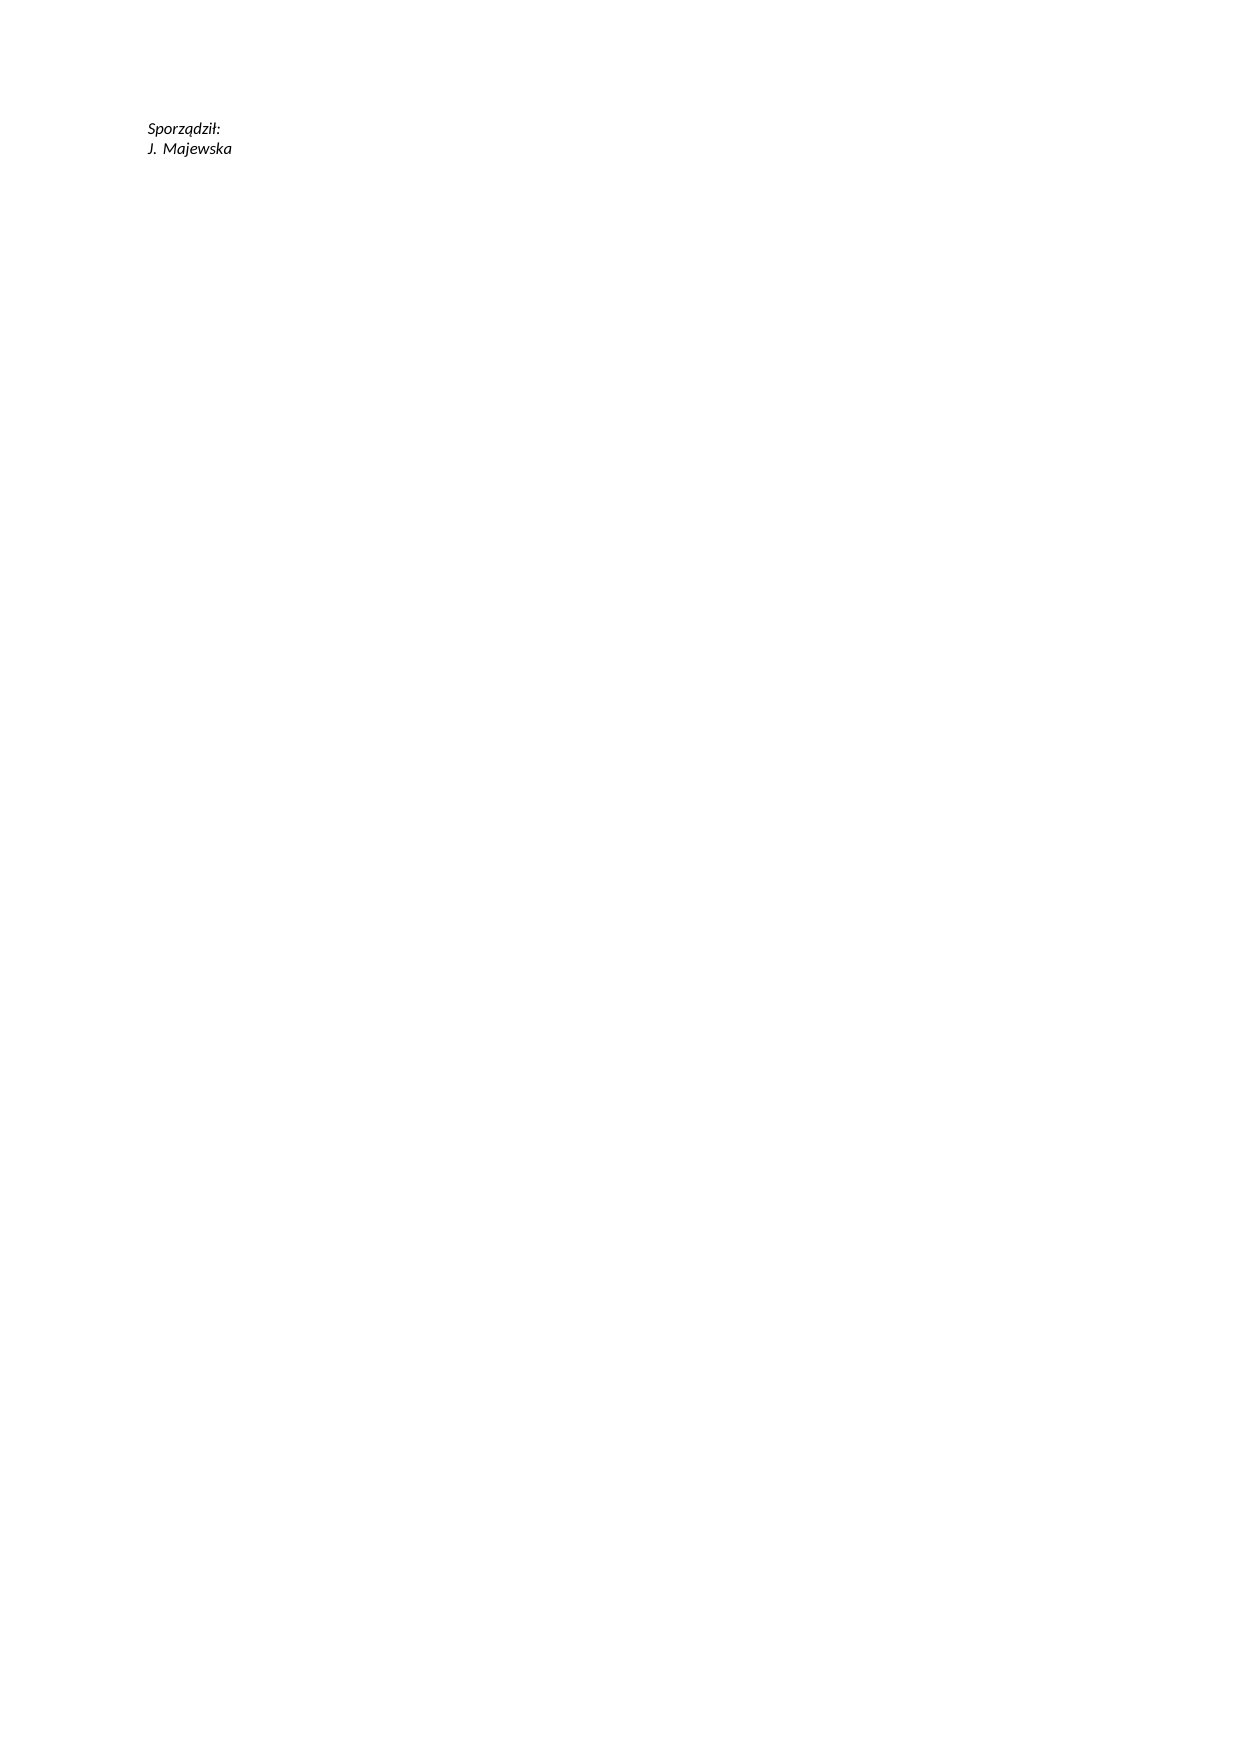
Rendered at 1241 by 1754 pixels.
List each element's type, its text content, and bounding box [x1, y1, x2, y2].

text Sporządził: J. Majewska [148, 118, 1092, 159]
